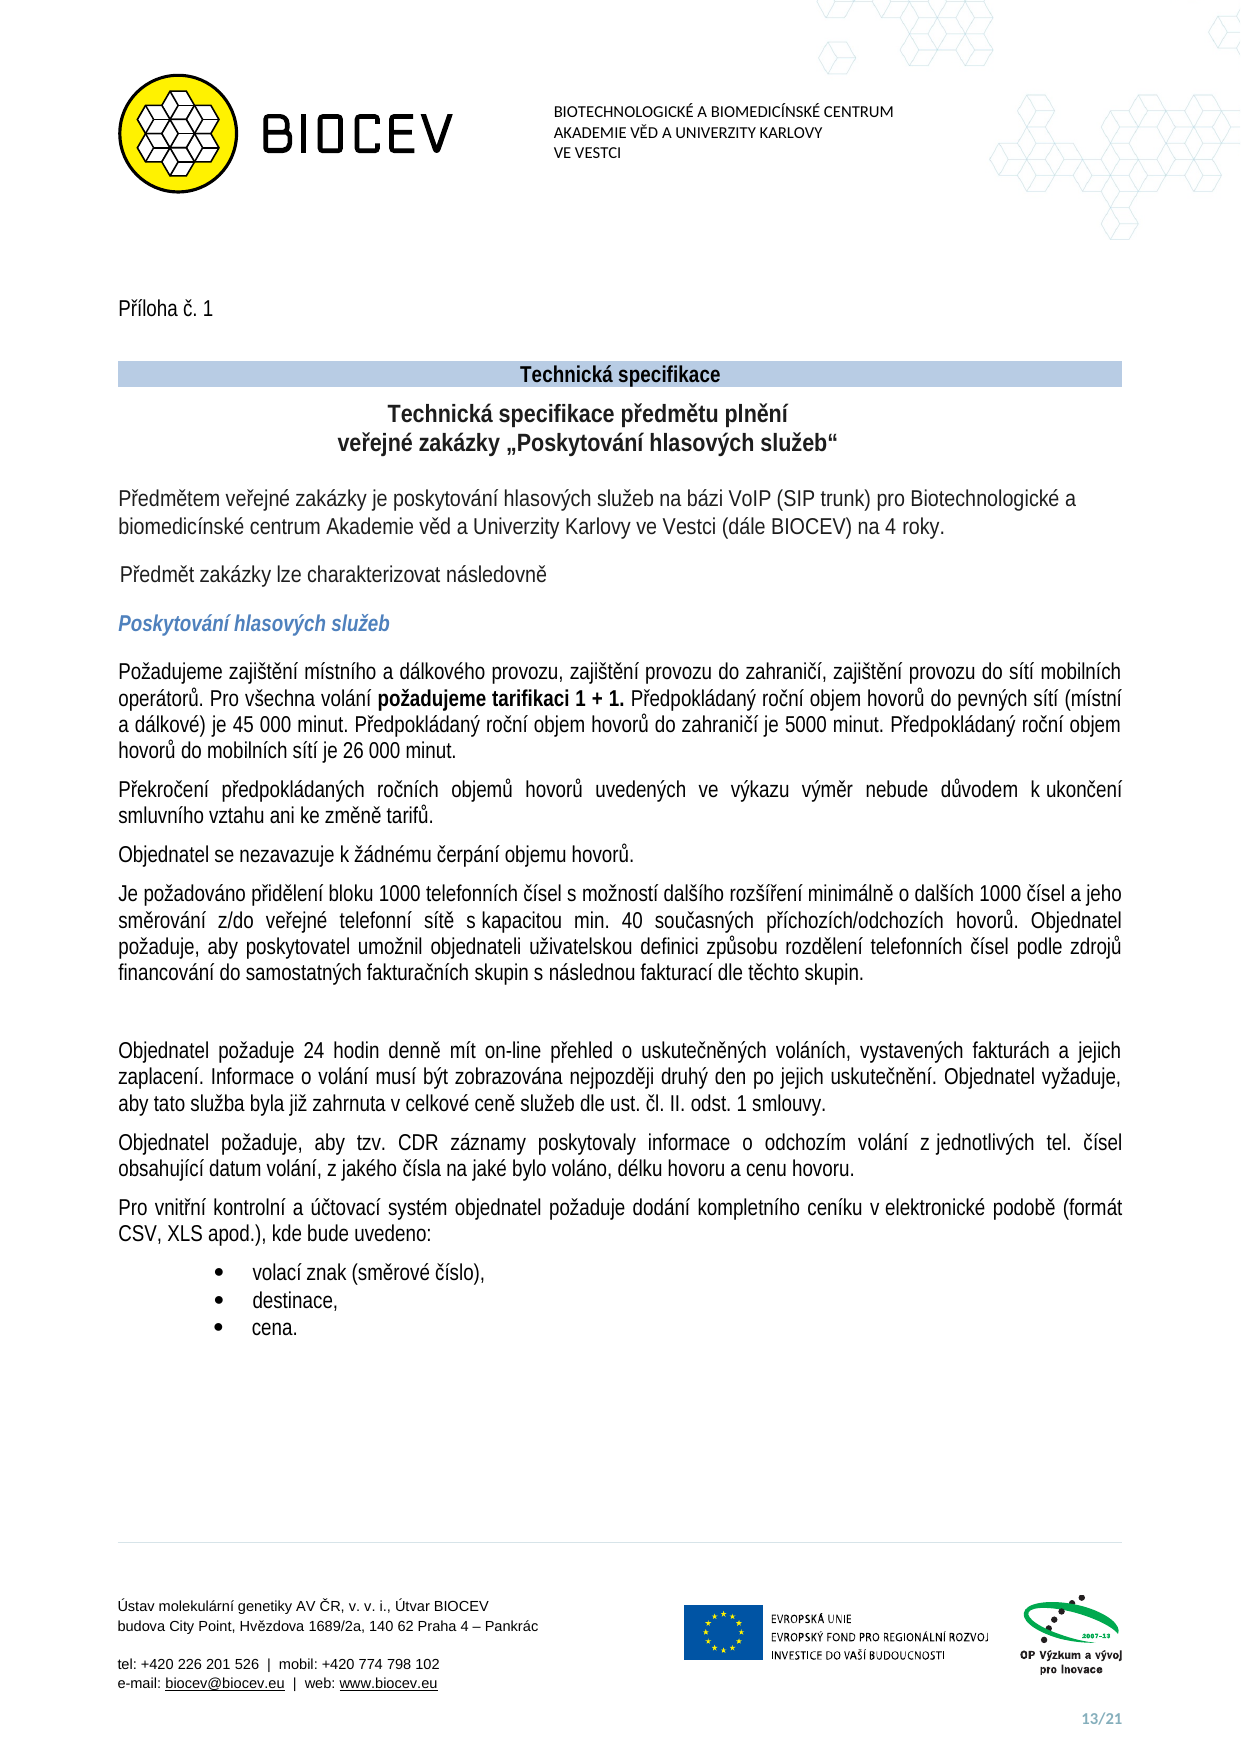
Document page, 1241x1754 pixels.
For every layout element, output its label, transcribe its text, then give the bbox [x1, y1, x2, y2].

list cena. [214, 1314, 1122, 1341]
text Objednatel požaduje, aby tzv. CDR záznamy poskytovaly informace o odchozím volání z jednotlivých tel. čísel obsahující datum volání, z jakého čísla na jaké bylo voláno, délku hovoru a cenu hovoru. [118, 1128, 1122, 1181]
text Pro vnitřní kontrolní a účtovací systém objednatel požaduje dodání kompletního ceníku v elektronické podobě (formát CSV, XLS apod.), kde bude uvedeno: [118, 1194, 1122, 1246]
text Předmětem veřejné zakázky je poskytování hlasových služeb na bázi VoIP (SIP trunk) pro Biotechnologické a biomedicínské centrum Akademie věd a Univerzity Karlovy ve Vestci (dále BIOCEV) na 4 roky. [118, 485, 1122, 539]
text Požadujeme zajištění místního a dálkového provozu, zajištění provozu do zahraničí, zajištění provozu do sítí mobilních operátorů. Pro všechna volání požadujeme tarifikaci 1 + 1. Předpokládaný roční objem hovorů do pevných sítí (místní a dálkové) je 45 000 minut. Předpokládaný roční objem hovorů do zahraničí je 5000 minut. Předpokládaný roční objem hovorů do mobilních sítí je 26 000 minut. [118, 658, 1122, 764]
text veřejné zakázky „Poskytování hlasových služeb“ [118, 428, 1057, 457]
text Překročení předpokládaných ročních objemů hovorů uvedených ve výkazu výměr nebude důvodem k ukončení smluvního vztahu ani ke změně tarifů. [118, 776, 1122, 829]
text Příloha č. 1 [118, 295, 1122, 322]
list volací znak (směrové číslo), [215, 1259, 1122, 1285]
text Technická specifikace předmětu plnění [118, 399, 1057, 428]
text Poskytování hlasových služeb [118, 610, 1122, 636]
text Objednatel požaduje 24 hodin denně mít on-line přehled o uskutečněných voláních, vystavených fakturách a jejich zaplacení. Informace o volání musí být zobrazována nejpozději druhý den po jejich uskutečnění. Objednatel vyžaduje, aby tato služba byla již zahrnuta v celkové ceně služeb dle ust. čl. II. odst. 1 smlouvy. [118, 1037, 1122, 1116]
text Předmět zakázky lze charakterizovat následovně [118, 561, 1122, 588]
list Technická specifikace [118, 361, 1122, 387]
text Je požadováno přidělení bloku 1000 telefonních čísel s možností dalšího rozšíření minimálně o dalších 1000 čísel a jeho směrování z/do veřejné telefonní sítě s kapacitou min. 40 současných příchozích/odchozích hovorů. Objednatel požaduje, aby poskytovatel umožnil objednateli uživatelskou definici způsobu rozdělení telefonních čísel podle zdrojů financování do samostatných fakturačních skupin s následnou fakturací dle těchto skupin. [118, 880, 1122, 986]
text Objednatel se nezavazuje k žádnému čerpání objemu hovorů. [118, 841, 1122, 868]
picture [816, 0, 1241, 240]
list destinace, [215, 1287, 1122, 1313]
